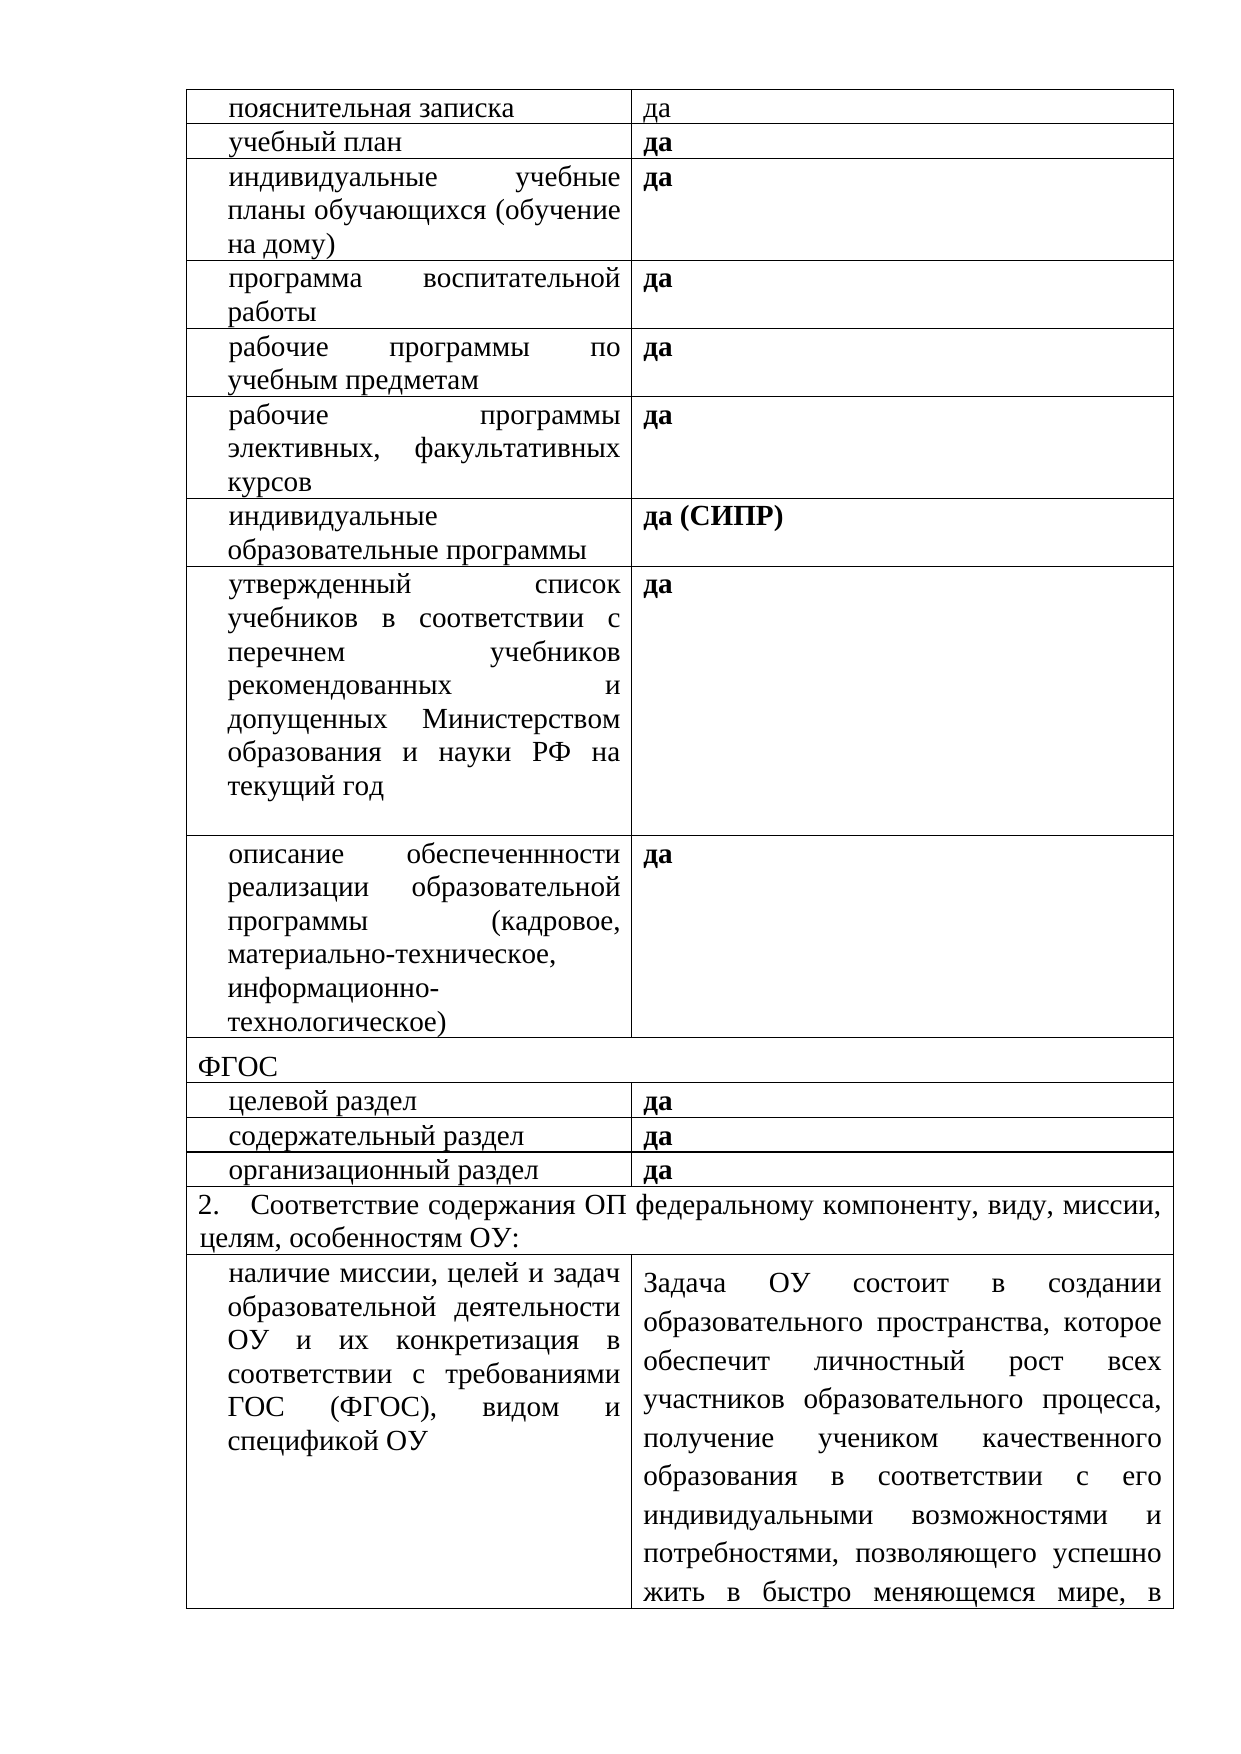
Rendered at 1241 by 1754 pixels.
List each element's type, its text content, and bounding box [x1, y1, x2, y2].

table_cell да (СИПР) [632, 499, 1173, 566]
table_cell рабочие программы по учебным предметам [187, 329, 631, 396]
table_cell да [632, 1083, 1173, 1117]
table_cell целевой раздел [187, 1083, 631, 1117]
table_cell да [632, 261, 1173, 328]
table_cell программа воспитательной работы [187, 261, 631, 328]
table_cell да [632, 90, 1173, 123]
table_cell 2. Соответствие содержания ОП федеральному компоненту, виду, миссии, целям, особенностям ОУ: [187, 1187, 1173, 1254]
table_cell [632, 1255, 1173, 1607]
table_cell организационный раздел [187, 1153, 631, 1186]
table_cell да [632, 397, 1173, 497]
table_cell да [632, 124, 1173, 158]
table_cell да [632, 1118, 1173, 1151]
table_cell описание обеспеченнности реализации образовательной программы (кадровое, материально-техническое, информационно-технологическое) [187, 836, 631, 1037]
table_cell да [632, 1153, 1173, 1186]
table_cell индивидуальные образовательные программы [187, 499, 631, 566]
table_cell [187, 1255, 631, 1607]
table_cell индивидуальные учебные планы обучающихся (обучение на дому) [187, 159, 631, 259]
table_cell да [632, 836, 1173, 1037]
table_cell да [632, 329, 1173, 396]
table_cell рабочие программы элективных, факультативных курсов [187, 397, 631, 497]
table_cell да [632, 159, 1173, 259]
table_cell ФГОС [187, 1038, 1173, 1082]
table_cell да [632, 567, 1173, 835]
table_cell пояснительная записка [187, 90, 631, 123]
table_cell содержательный раздел [187, 1118, 631, 1151]
table_cell учебный план [187, 124, 631, 158]
table_cell утвержденный список учебников в соответствии с перечнем учебников рекомендованных и допущенных Министерством образования и науки РФ на текущий год [187, 567, 631, 835]
